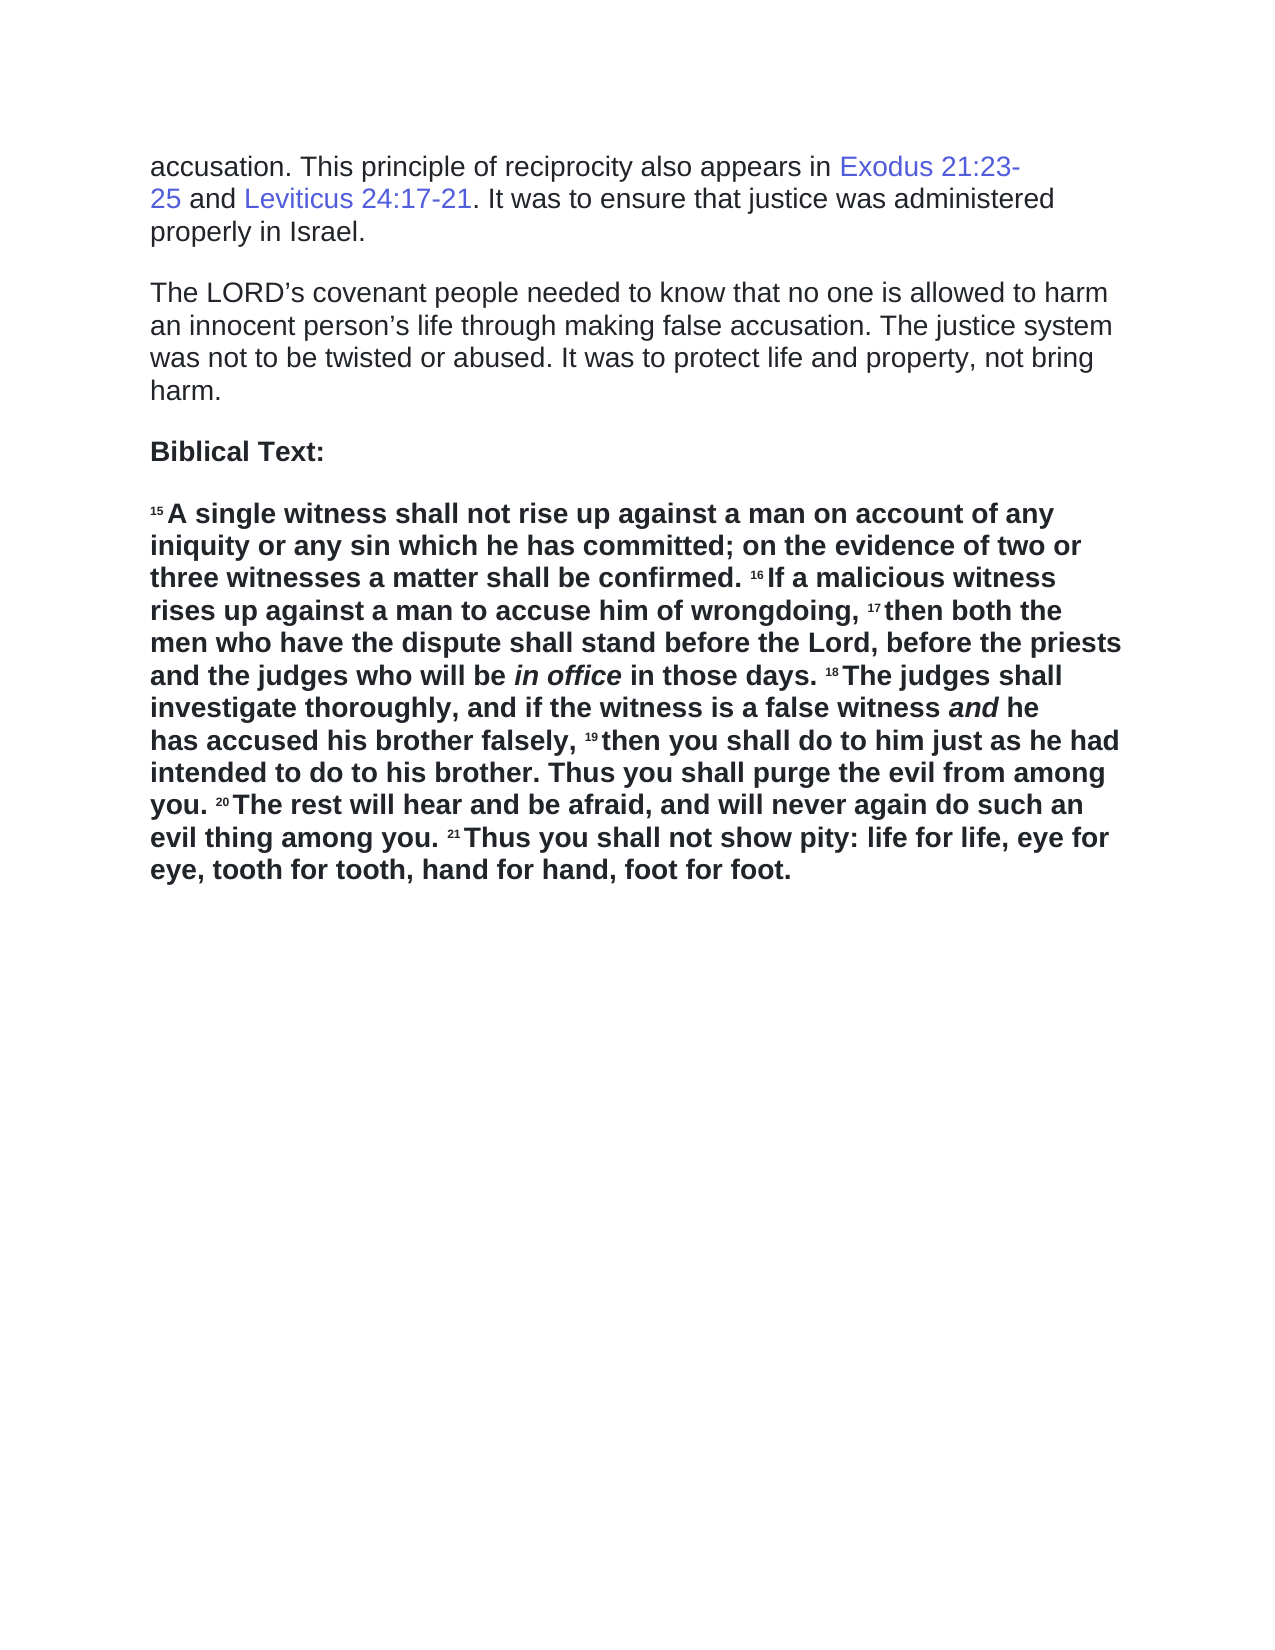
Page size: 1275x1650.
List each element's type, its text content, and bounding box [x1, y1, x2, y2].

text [150, 150, 1125, 247]
text Biblical Text: [150, 435, 1125, 467]
text 15 A single witness shall not rise up against a man on account of any iniquity or any sin which he has committed; on the evidence of two or three witnesses a matter shall be confirmed. 16 If a malicious witness rises up against a man to accuse him of wrongdoing, 17 then both the men who have the dispute shall stand before the Lord, before the priests and the judges who will be in office in those days. 18 The judges shall investigate thoroughly, and if the witness is a false witness and he has accused his brother falsely, 19 then you shall do to him just as he had intended to do to his brother. Thus you shall purge the evil from among you. 20 The rest will hear and be afraid, and will never again do such an evil thing among you. 21 Thus you shall not show pity: life for life, eye for eye, tooth for tooth, hand for hand, foot for foot. [150, 497, 1125, 885]
text The LORD’s covenant people needed to know that no one is allowed to harm an innocent person’s life through making false accusation. The justice system was not to be twisted or abused. It was to protect life and property, not bring harm. [150, 276, 1125, 406]
